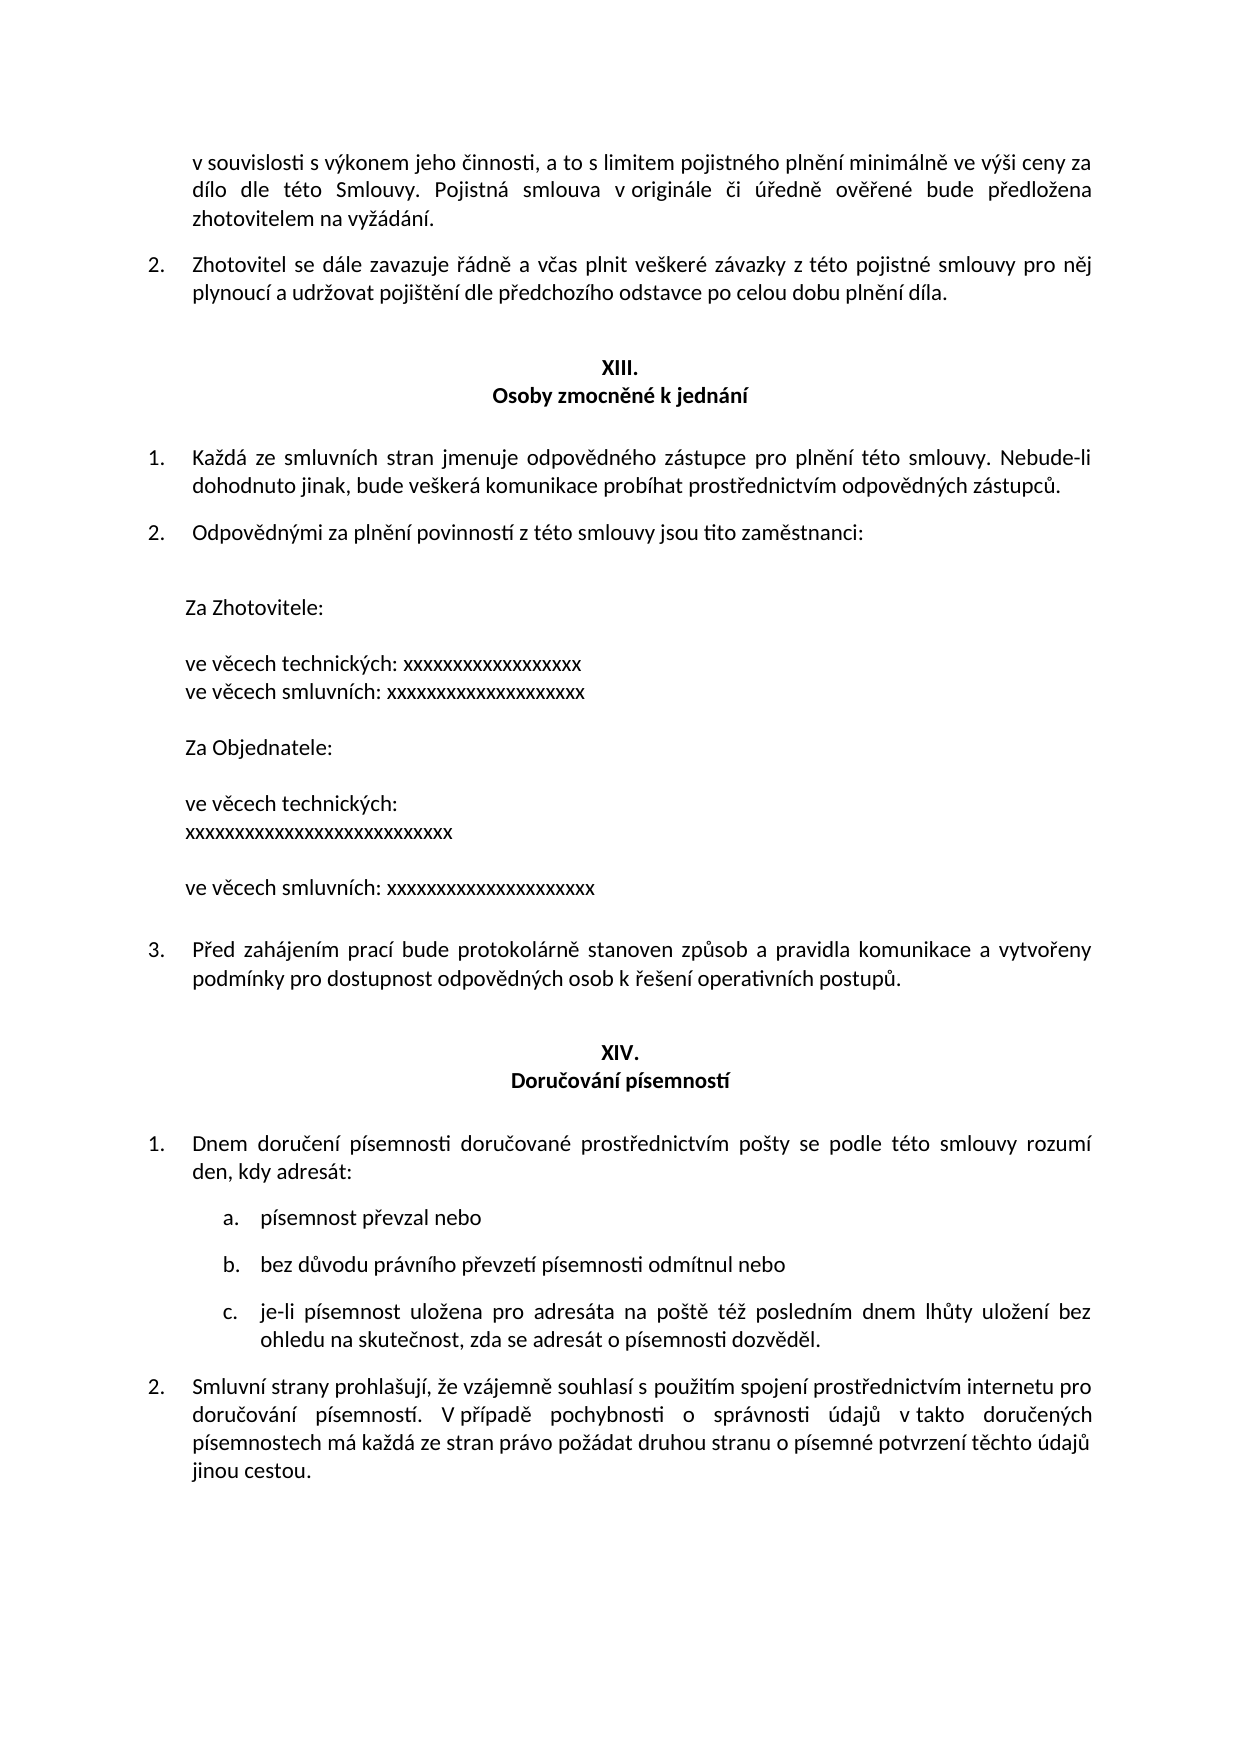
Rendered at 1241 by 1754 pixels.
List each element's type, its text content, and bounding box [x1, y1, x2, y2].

text Za Objednatele: [185, 733, 1093, 761]
text ve věcech technických: [185, 789, 1093, 817]
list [148, 148, 1093, 232]
list Každá ze smluvních stran jmenuje odpovědného zástupce pro plnění této smlouvy. Nebude-li dohodnuto jinak, bude veškerá komunikace probíhat prostřednictvím odpovědných zástupců. [148, 443, 1093, 499]
list písemnost převzal nebo [223, 1203, 1093, 1232]
list Odpovědnými za plnění povinností z této smlouvy jsou tito zaměstnanci: [148, 518, 1093, 546]
text xxxxxxxxxxxxxxxxxxxxxxxxxxx [185, 817, 1093, 845]
text ve věcech smluvních: xxxxxxxxxxxxxxxxxxxx [185, 677, 1093, 705]
list je-li písemnost uložena pro adresáta na poště též posledním dnem lhůty uložení bez ohledu na skutečnost, zda se adresát o písemnosti dozvěděl. [223, 1297, 1093, 1353]
text Doručování písemností [148, 1066, 1093, 1094]
text XIII. [148, 353, 1093, 381]
list Zhotovitel se dále zavazuje řádně a včas plnit veškeré závazky z této pojistné smlouvy pro něj plynoucí a udržovat pojištění dle předchozího odstavce po celou dobu plnění díla. [148, 250, 1093, 306]
text ve věcech technických: xxxxxxxxxxxxxxxxxx [185, 649, 1093, 677]
text Za Zhotovitele: [185, 593, 1093, 621]
text Osoby zmocněné k jednání [148, 381, 1093, 409]
list Dnem doručení písemnosti doručované prostřednictvím pošty se podle této smlouvy rozumí den, kdy adresát: [148, 1129, 1093, 1185]
list Před zahájením prací bude protokolárně stanoven způsob a pravidla komunikace a vytvořeny podmínky pro dostupnost odpovědných osob k řešení operativních postupů. [148, 936, 1093, 992]
list bez důvodu právního převzetí písemnosti odmítnul nebo [223, 1250, 1093, 1278]
text ve věcech smluvních: xxxxxxxxxxxxxxxxxxxxx [185, 873, 1093, 901]
list Smluvní strany prohlašují, že vzájemně souhlasí s použitím spojení prostřednictvím internetu pro doručování písemností. V případě pochybnosti o správnosti údajů v takto doručených písemnostech má každá ze stran právo požádat druhou stranu o písemné potvrzení těchto údajů jinou cestou. [148, 1372, 1093, 1484]
text XIV. [148, 1038, 1093, 1066]
